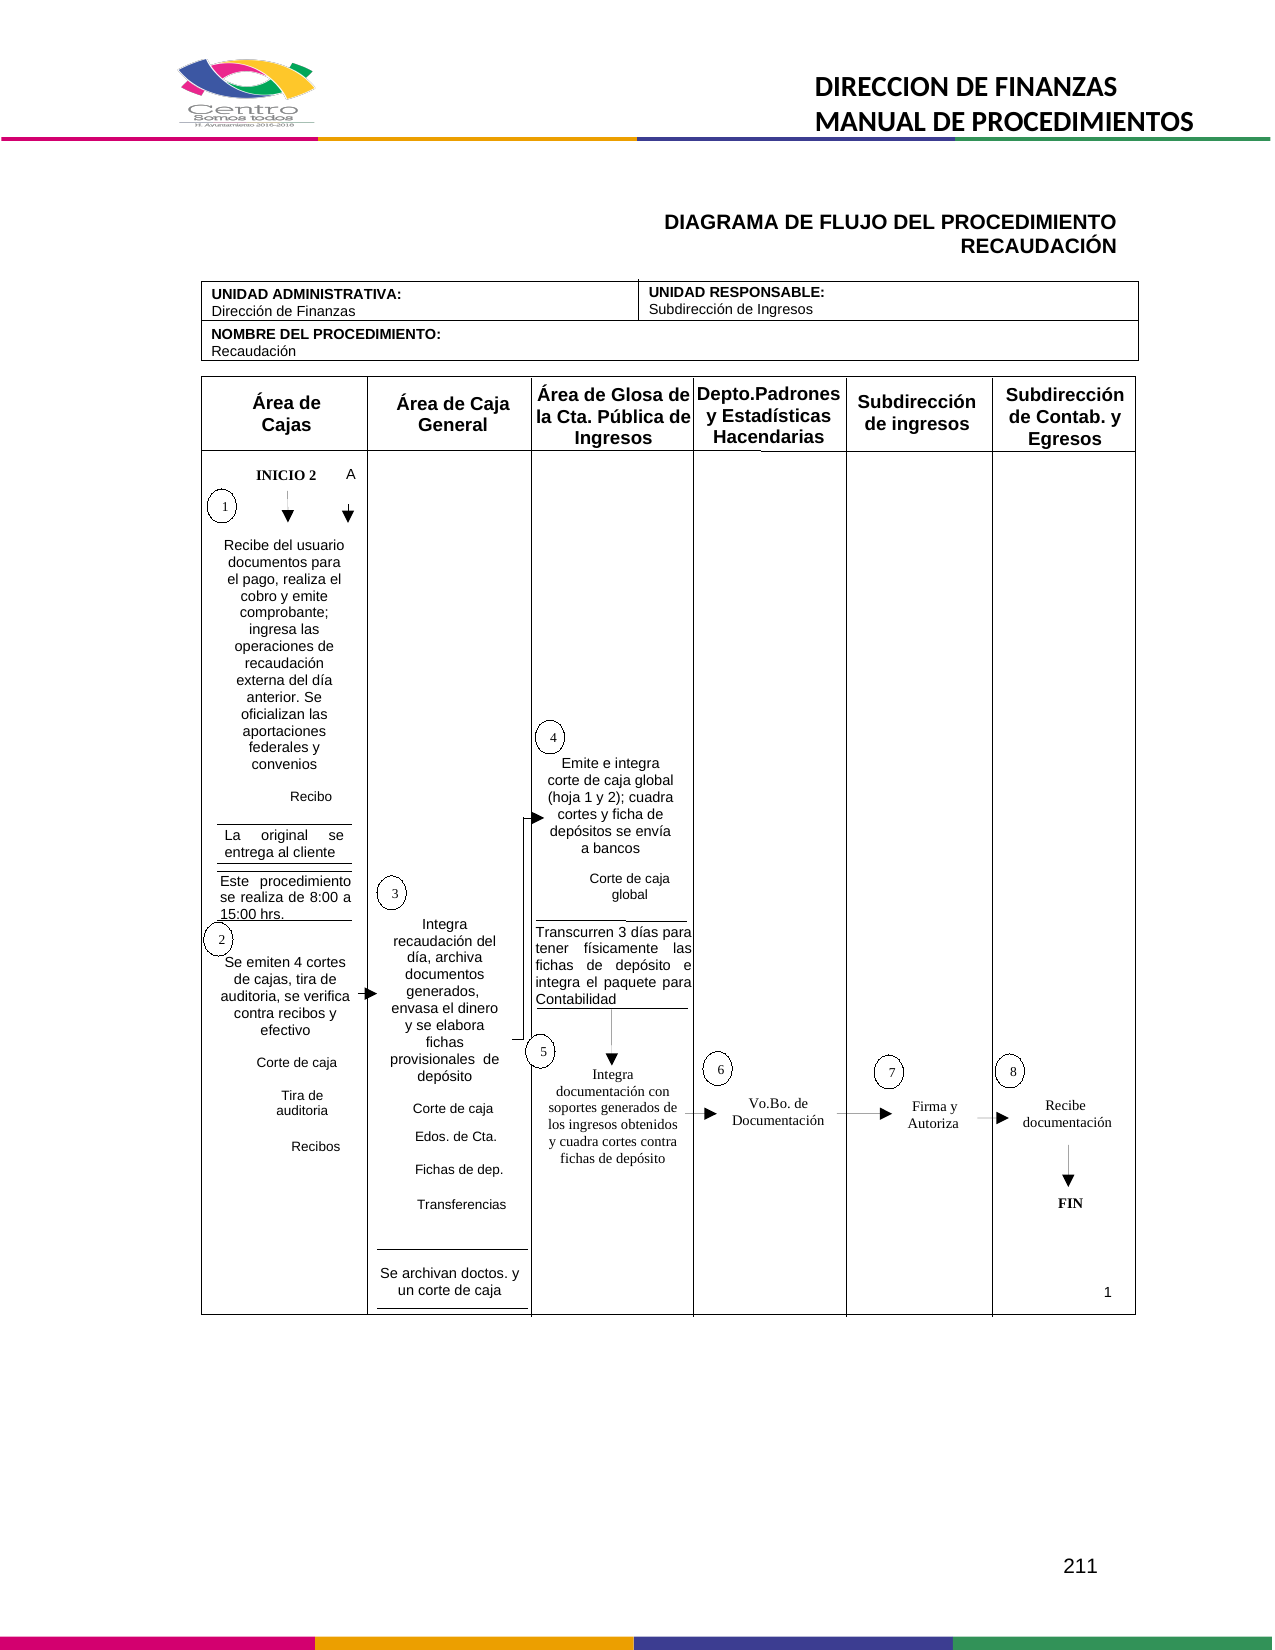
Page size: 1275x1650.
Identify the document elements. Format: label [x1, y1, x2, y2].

picture [0, 137, 1271, 141]
picture [177, 59, 316, 127]
